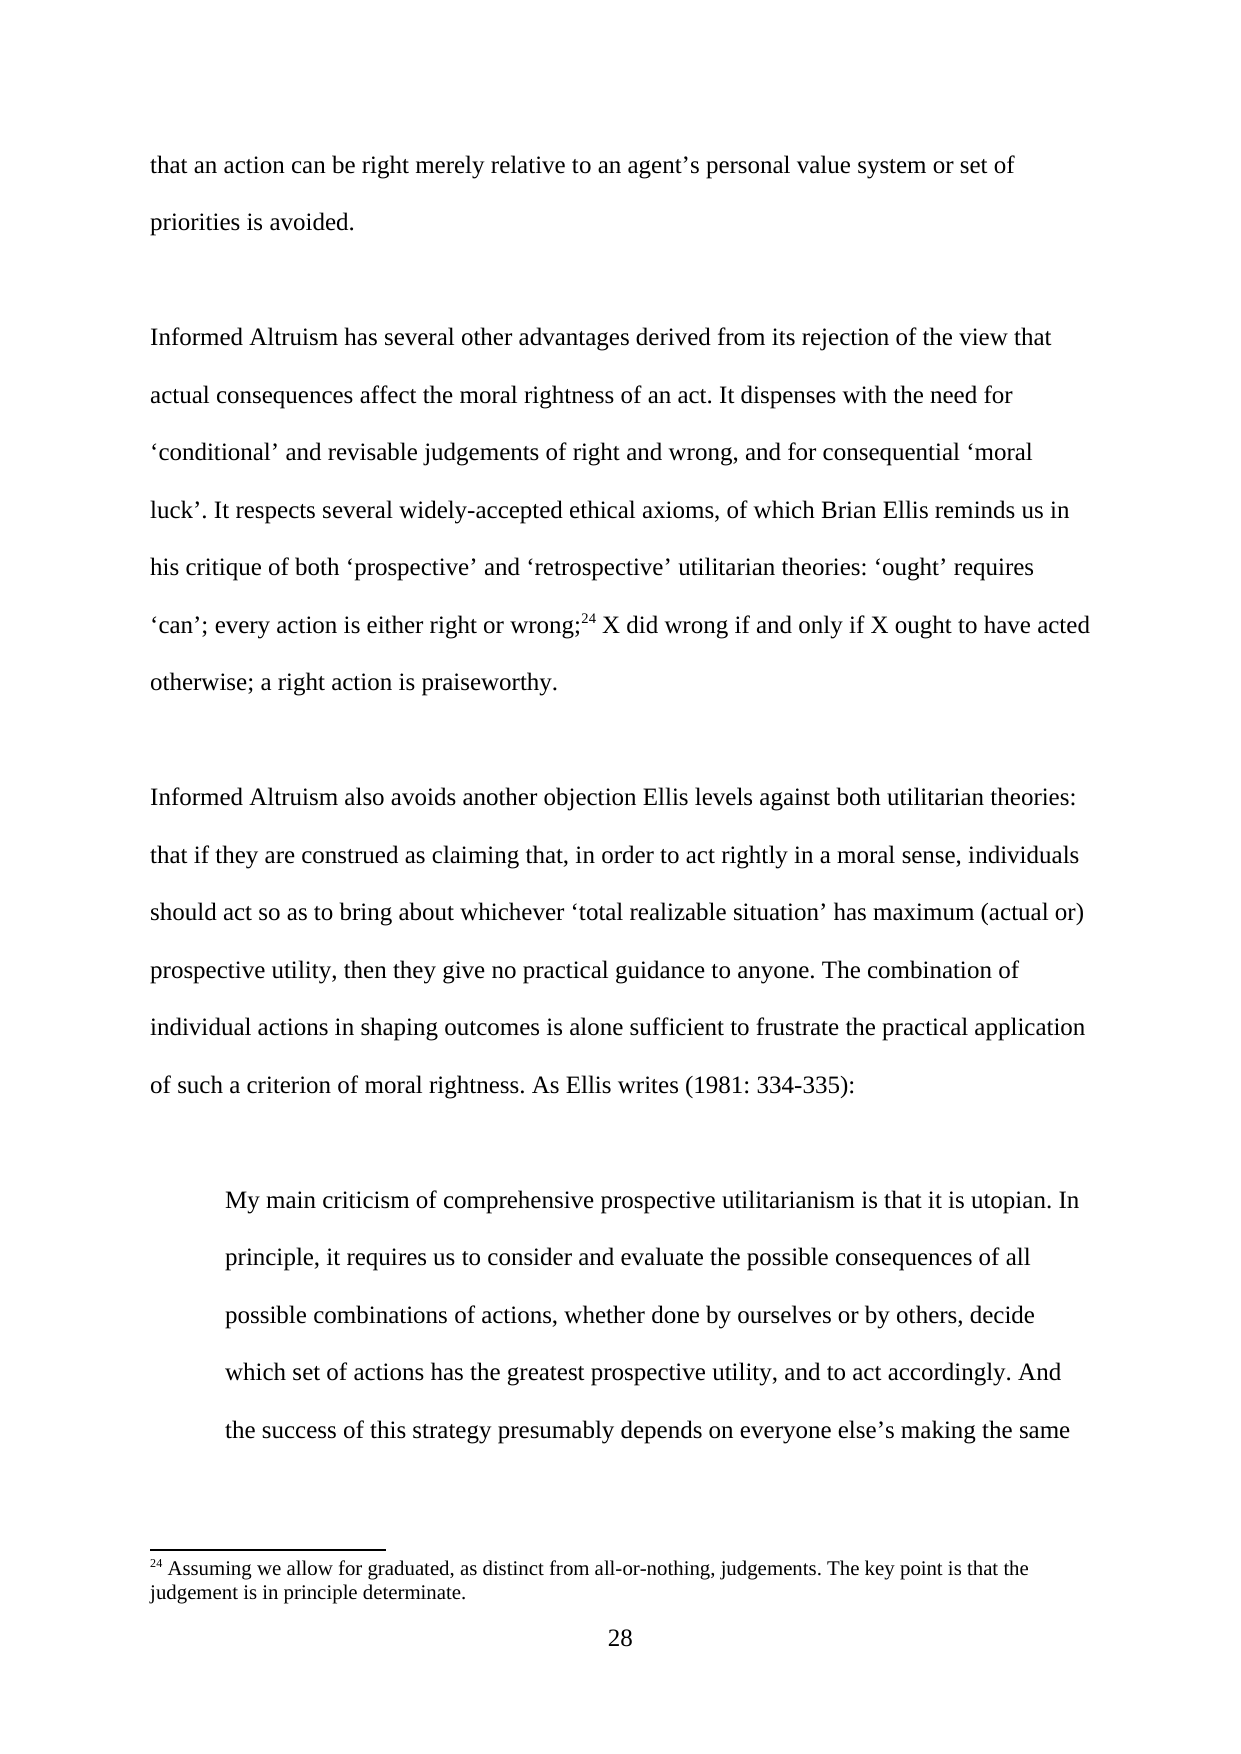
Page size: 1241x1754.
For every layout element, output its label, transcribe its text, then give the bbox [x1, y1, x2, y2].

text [150, 150, 1090, 236]
text Informed Altruism also avoids another objection Ellis levels against both utilitarian theories: that if they are construed as claiming that, in order to act rightly in a moral sense, individuals should act so as to bring about whichever ‘total realizable situation’ has maximum (actual or) prospective utility, then they give no practical guidance to anyone. The combination of individual actions in shaping outcomes is alone sufficient to frustrate the practical application of such a criterion of moral rightness. As Ellis writes (1981: 334-335): [150, 782, 1090, 1099]
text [225, 1185, 1090, 1444]
text Informed Altruism has several other advantages derived from its rejection of the view that actual consequences affect the moral rightness of an act. It dispenses with the need for ‘conditional’ and revisable judgements of right and wrong, and for consequential ‘moral luck’. It respects several widely-accepted ethical axioms, of which Brian Ellis reminds us in his critique of both ‘prospective’ and ‘retrospective’ utilitarian theories: ‘ought’ requires ‘can’; every action is either right or wrong; X did wrong if and only if X ought to have acted otherwise; a right action is praiseworthy. [150, 322, 1090, 696]
